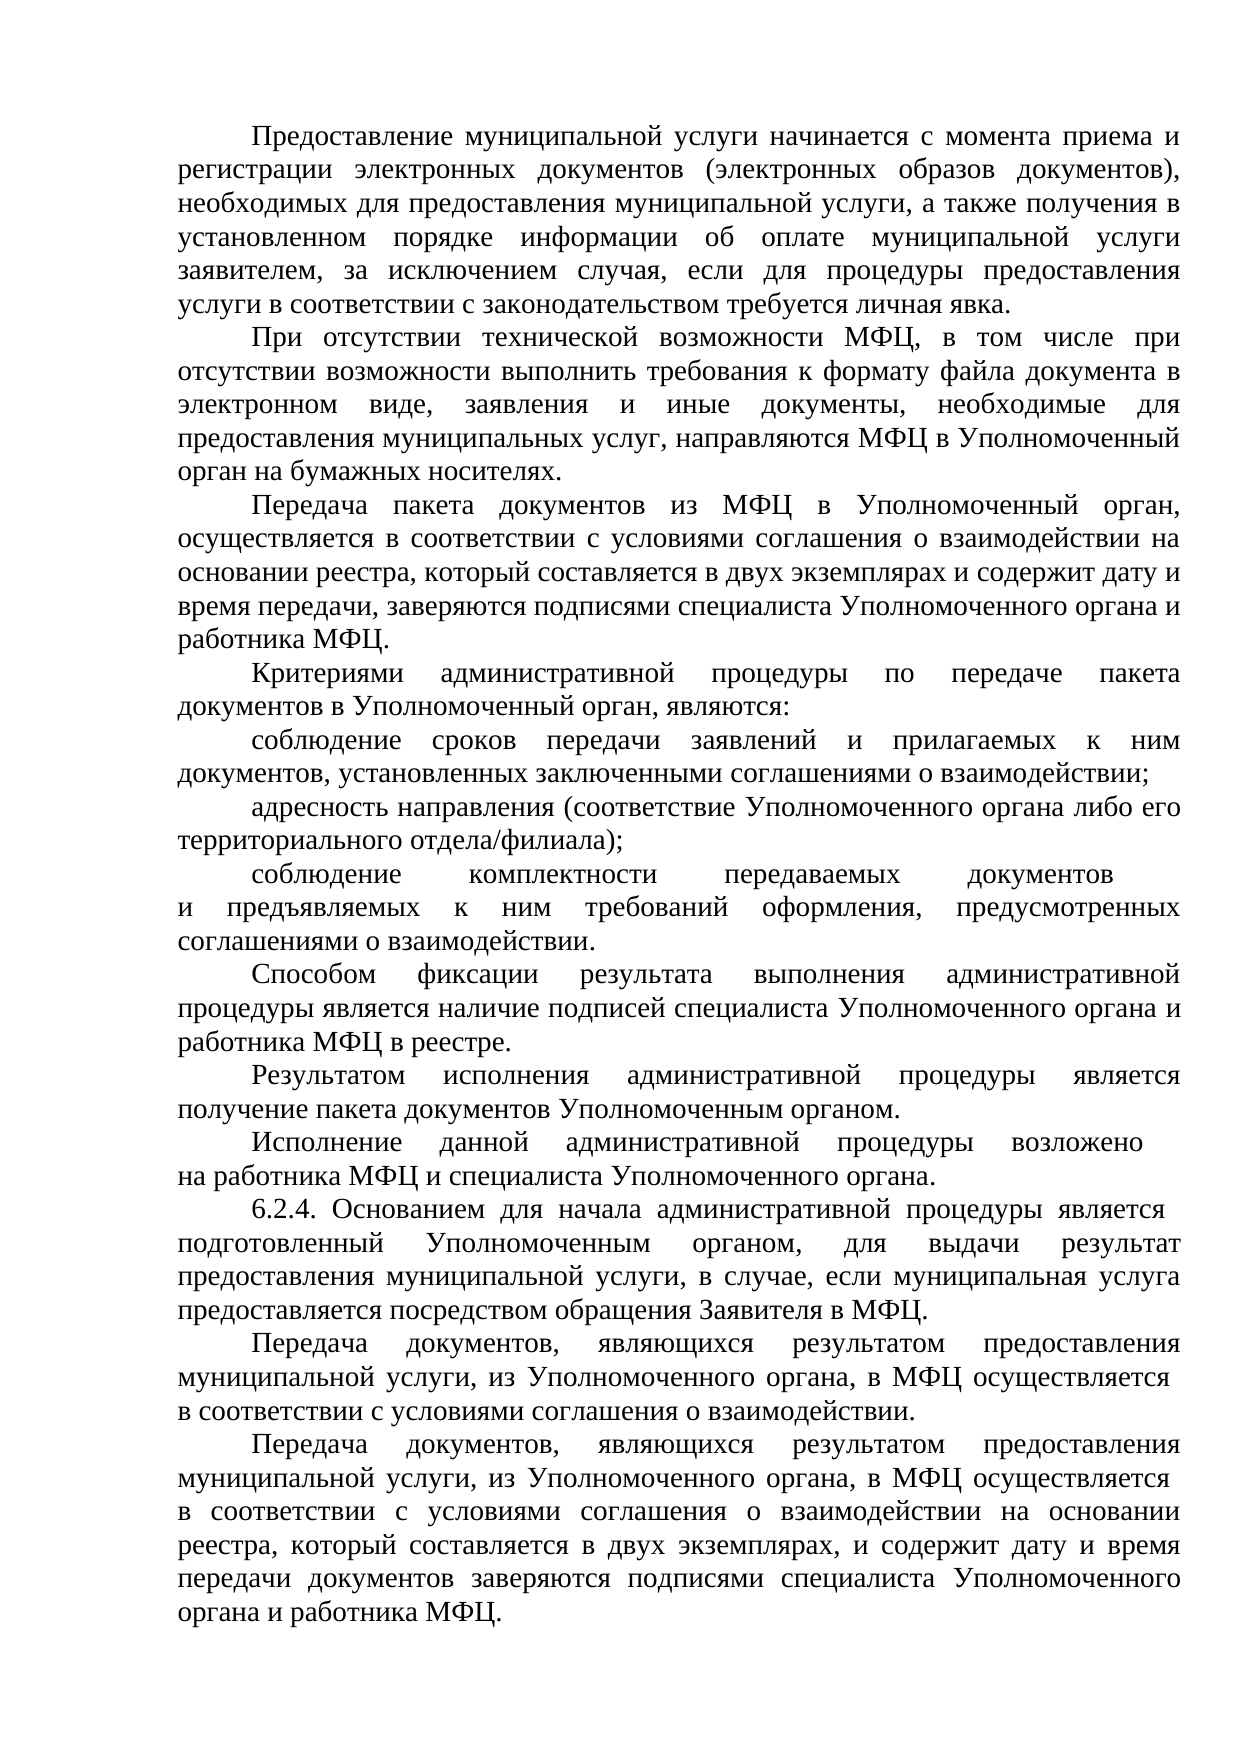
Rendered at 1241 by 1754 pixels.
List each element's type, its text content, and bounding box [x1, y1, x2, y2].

text Исполнение данной административной процедуры возложено на работника МФЦ и специалиста Уполномоченного органа. [177, 1124, 1181, 1191]
text соблюдение сроков передачи заявлений и прилагаемых к ним документов, установленных заключенными соглашениями о взаимодействии; [177, 722, 1181, 789]
text 6.2.4. Основанием для начала административной процедуры является подготовленный Уполномоченным органом, для выдачи результат предоставления муниципальной услуги, в случае, если муниципальная услуга предоставляется посредством обращения Заявителя в МФЦ. [177, 1191, 1181, 1326]
text Критериями административной процедуры по передаче пакета документов в Уполномоченный орган, являются: [177, 655, 1181, 722]
text Способом фиксации результата выполнения административной процедуры является наличие подписей специалиста Уполномоченного органа и работника МФЦ в реестре. [177, 957, 1181, 1057]
text Передача документов, являющихся результатом предоставления муниципальной услуги, из Уполномоченного органа, в МФЦ осуществляется в соответствии с условиями соглашения о взаимодействии. [177, 1326, 1181, 1426]
text Передача документов, являющихся результатом предоставления муниципальной услуги, из Уполномоченного органа, в МФЦ осуществляется в соответствии с условиями соглашения о взаимодействии на основании реестра, который составляется в двух экземплярах, и содержит дату и время передачи документов заверяются подписями специалиста Уполномоченного органа и работника МФЦ. [177, 1426, 1181, 1627]
text Результатом исполнения административной процедуры является получение пакета документов Уполномоченным органом. [177, 1057, 1181, 1124]
text Предоставление муниципальной услуги начинается с момента приема и регистрации электронных документов (электронных образов документов), необходимых для предоставления муниципальной услуги, а также получения в установленном порядке информации об оплате муниципальной услуги заявителем, за исключением случая, если для процедуры предоставления услуги в соответствии с законодательством требуется личная явка. [177, 118, 1181, 319]
text Передача пакета документов из МФЦ в Уполномоченный орган, осуществляется в соответствии с условиями соглашения о взаимодействии на основании реестра, который составляется в двух экземплярах и содержит дату и время передачи, заверяются подписями специалиста Уполномоченного органа и работника МФЦ. [177, 487, 1181, 655]
text адресность направления (соответствие Уполномоченного органа либо его территориального отдела/филиала); [177, 789, 1181, 856]
text соблюдение комплектности передаваемых документов и предъявляемых к ним требований оформления, предусмотренных соглашениями о взаимодействии. [177, 856, 1181, 957]
text При отсутствии технической возможности МФЦ, в том числе при отсутствии возможности выполнить требования к формату файла документа в электронном виде, заявления и иные документы, необходимые для предоставления муниципальных услуг, направляются МФЦ в Уполномоченный орган на бумажных носителях. [177, 319, 1181, 487]
